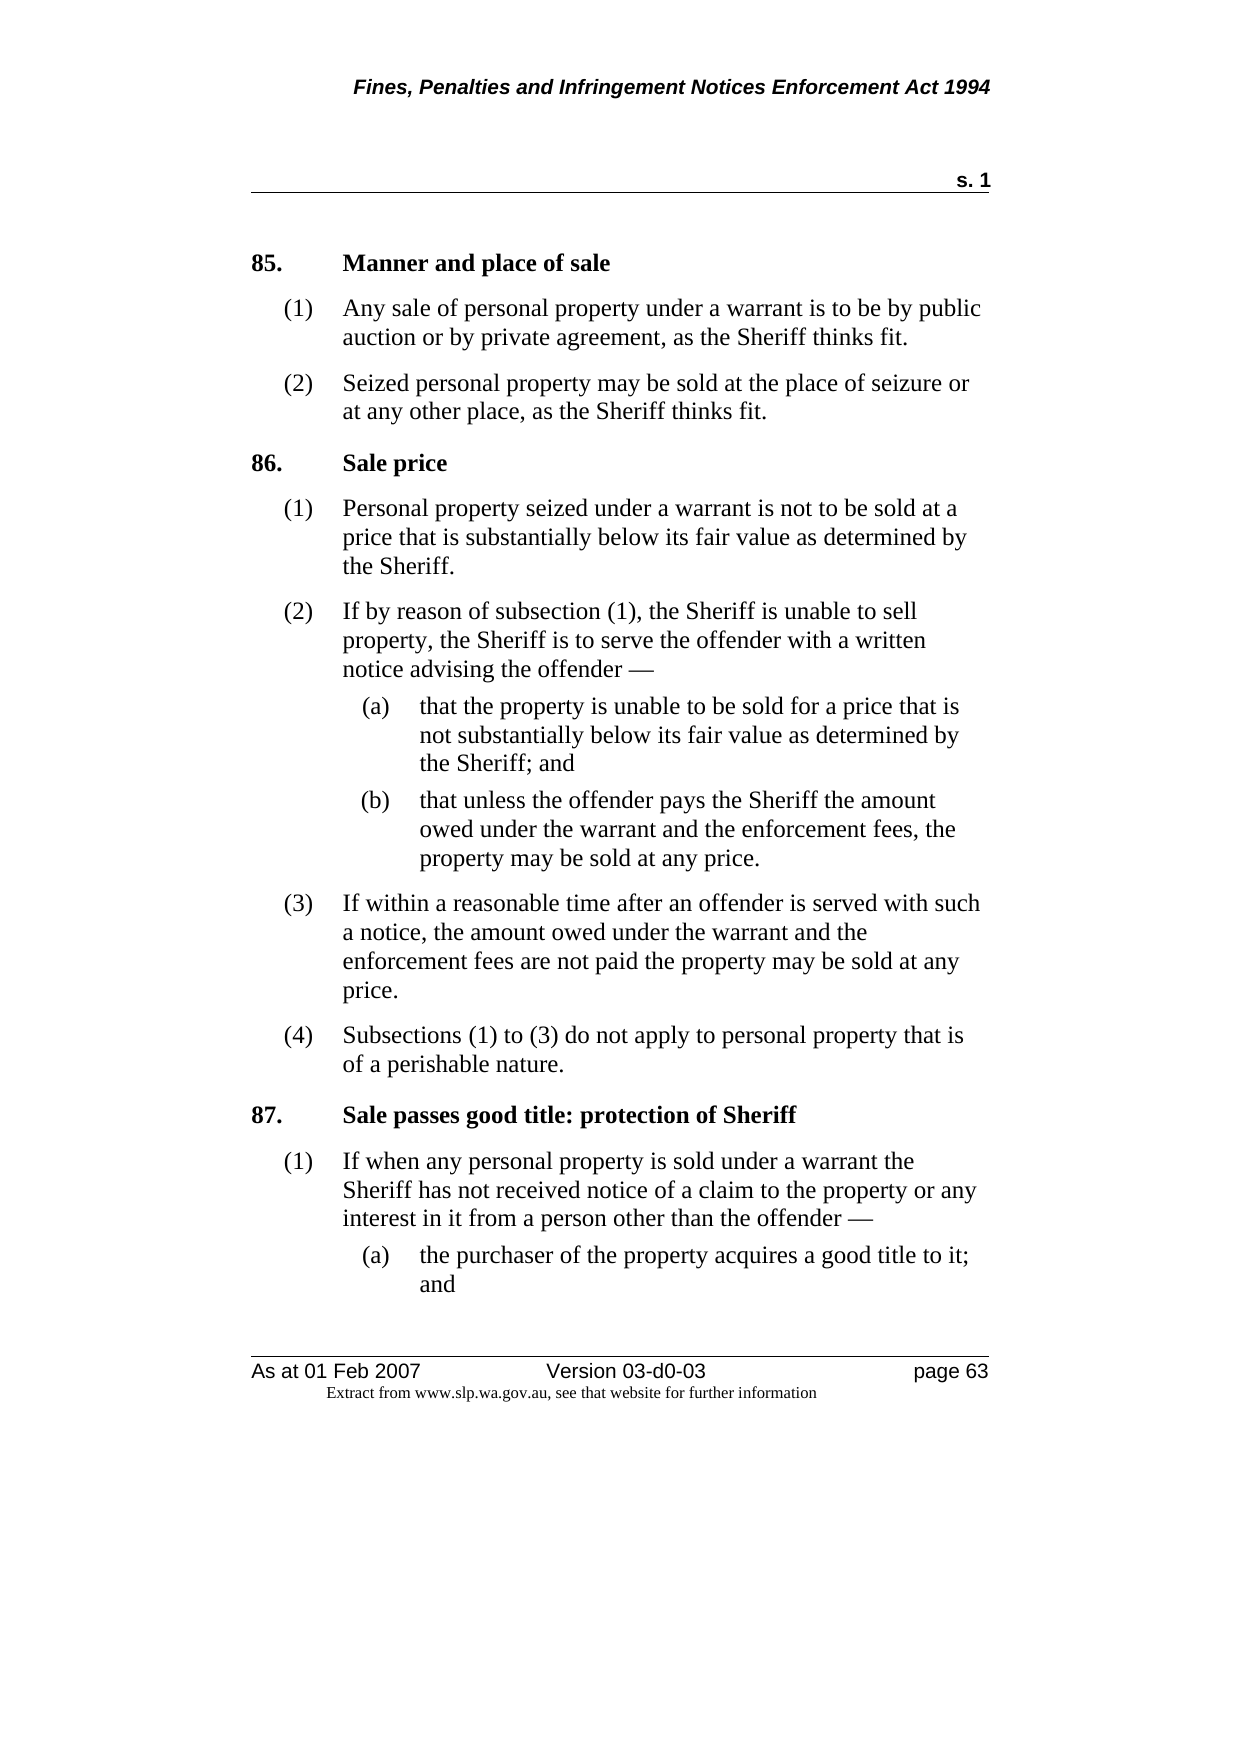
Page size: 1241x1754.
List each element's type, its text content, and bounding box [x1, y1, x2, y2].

subtitle 87. Sale passes good title: protection of Sheriff [251, 1101, 989, 1129]
subtitle 86. Sale price [251, 448, 989, 477]
text (4) Subsections (1) to (3) do not apply to personal property that is of a perishable nature. [251, 1020, 989, 1078]
text (1) Any sale of personal property under a warrant is to be by public auction or by private agreement, as the Sheriff thinks fit. [251, 293, 989, 351]
text (2) If by reason of subsection (1), the Sheriff is unable to sell property, the Sheriff is to serve the offender with a written notice advising the offender — [251, 596, 989, 683]
text (b) that unless the offender pays the Sheriff the amount owed under the warrant and the enforcement fees, the property may be sold at any price. [251, 786, 989, 872]
text (3) If within a reasonable time after an offender is served with such a notice, the amount owed under the warrant and the enforcement fees are not paid the property may be sold at any price. [251, 888, 989, 1003]
subtitle 85. Manner and place of sale [251, 248, 989, 277]
text (a) that the property is unable to be sold for a price that is not substantially below its fair value as determined by the Sheriff; and [251, 691, 989, 777]
text (2) Seized personal property may be sold at the place of seizure or at any other place, as the Sheriff thinks fit. [251, 368, 989, 425]
text (1) Personal property seized under a warrant is not to be sold at a price that is substantially below its fair value as determined by the Sheriff. [251, 493, 989, 580]
text (1) If when any personal property is sold under a warrant the Sheriff has not received notice of a claim to the property or any interest in it from a person other than the offender — [251, 1146, 989, 1232]
text (a) the purchaser of the property acquires a good title to it; and [251, 1241, 989, 1298]
